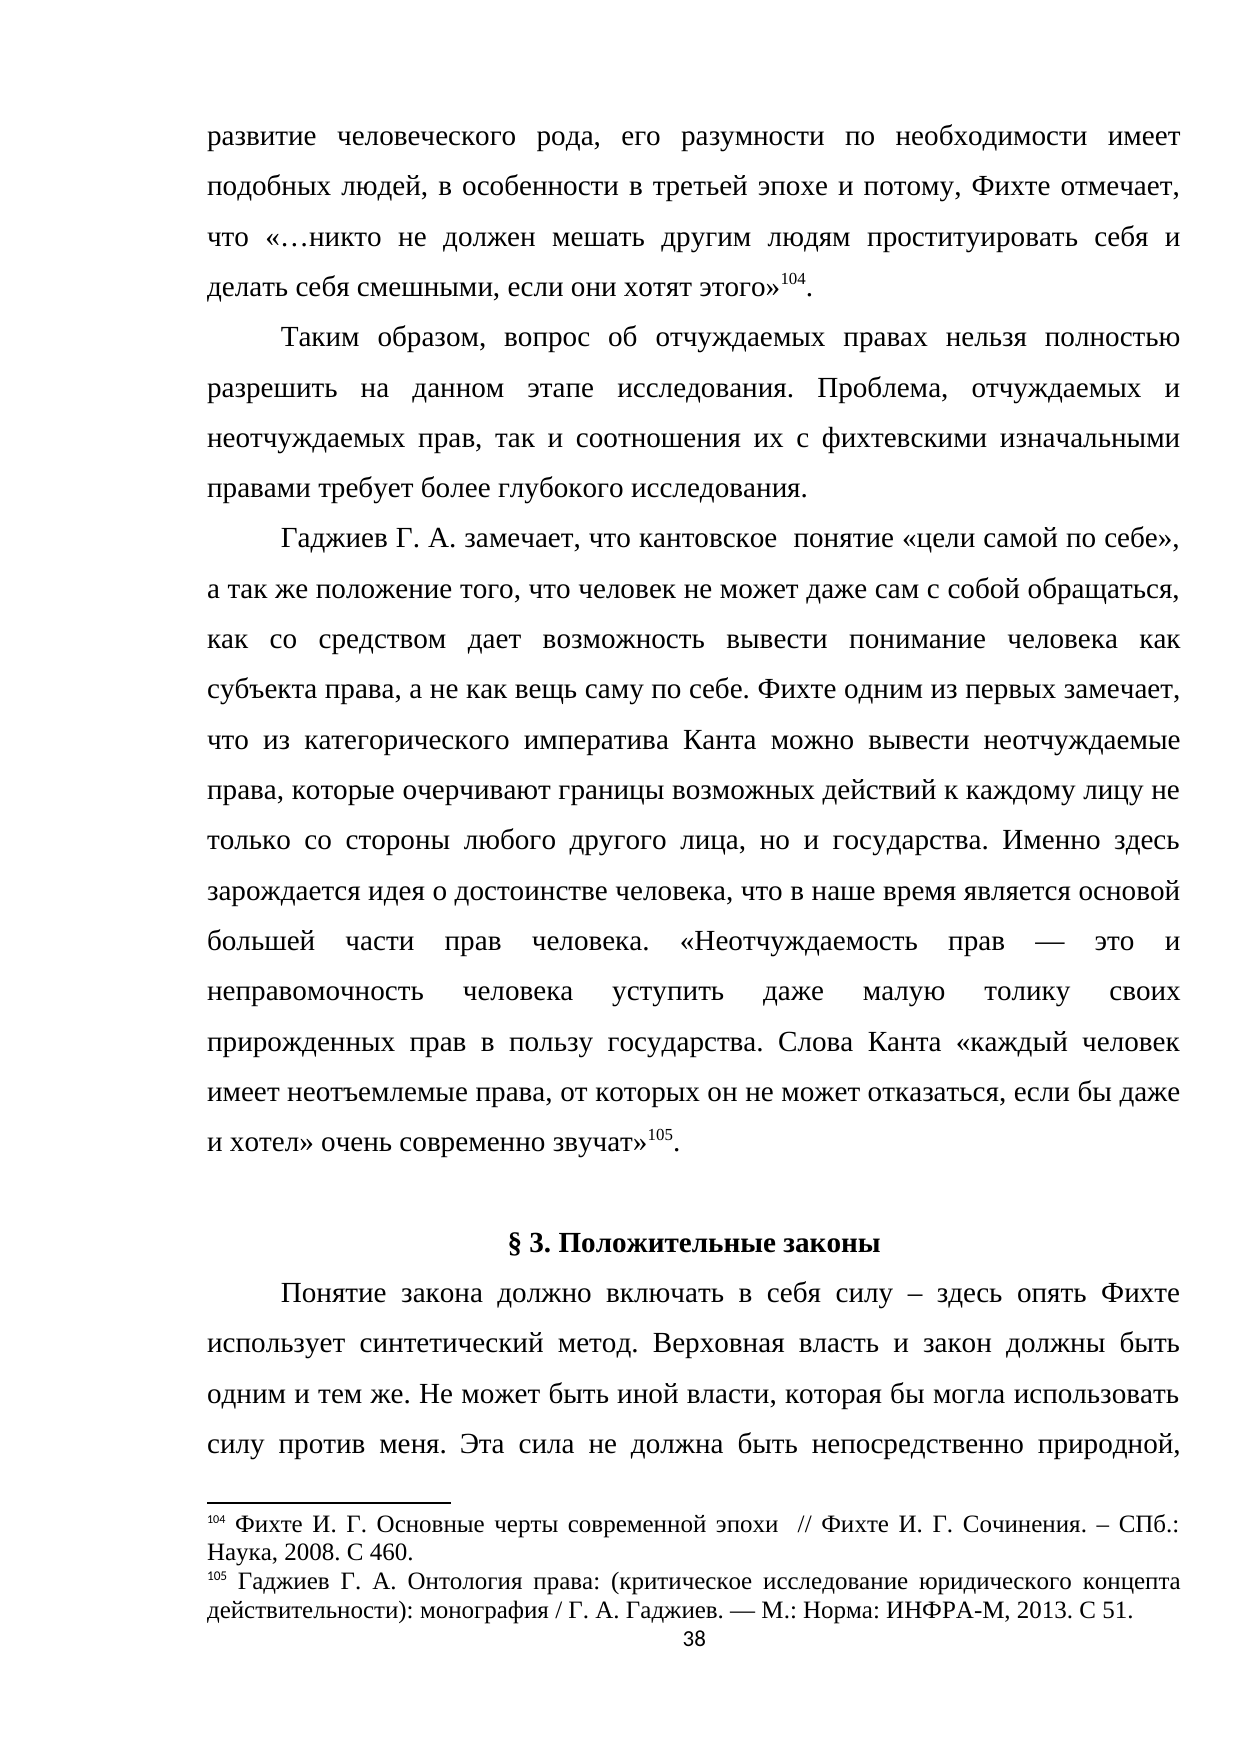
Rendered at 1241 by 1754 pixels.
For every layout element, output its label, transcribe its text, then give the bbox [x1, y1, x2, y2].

text Гаджиев Г. А. замечает, что кантовское понятие «цели самой по себе», а так же положение того, что человек не может даже сам с собой обращаться, как со средством дает возможность вывести понимание человека как субъекта права, а не как вещь саму по себе. Фихте одним из первых замечает, что из категорического императива Канта можно вывести неотчуждаемые права, которые очерчивают границы возможных действий к каждому лицу не только со стороны любого другого лица, но и государства. Именно здесь зарождается идея о достоинстве человека, что в наше время является основой большей части прав человека. «Неотчуждаемость прав — это и неправомочность человека уступить даже малую толику своих прирожденных прав в пользу государства. Слова Канта «каждый человек имеет неотъемлемые права, от которых он не может отказаться, если бы даже и хотел» очень современно звучат». [207, 521, 1181, 1158]
text Таким образом, вопрос об отчуждаемых правах нельзя полностью разрешить на данном этапе исследования. Проблема, отчуждаемых и неотчуждаемых прав, так и соотношения их с фихтевскими изначальными правами требует более глубокого исследования. [207, 319, 1181, 504]
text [207, 1275, 1181, 1460]
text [207, 118, 1181, 303]
text § 3. Положительные законы [207, 1225, 1181, 1258]
